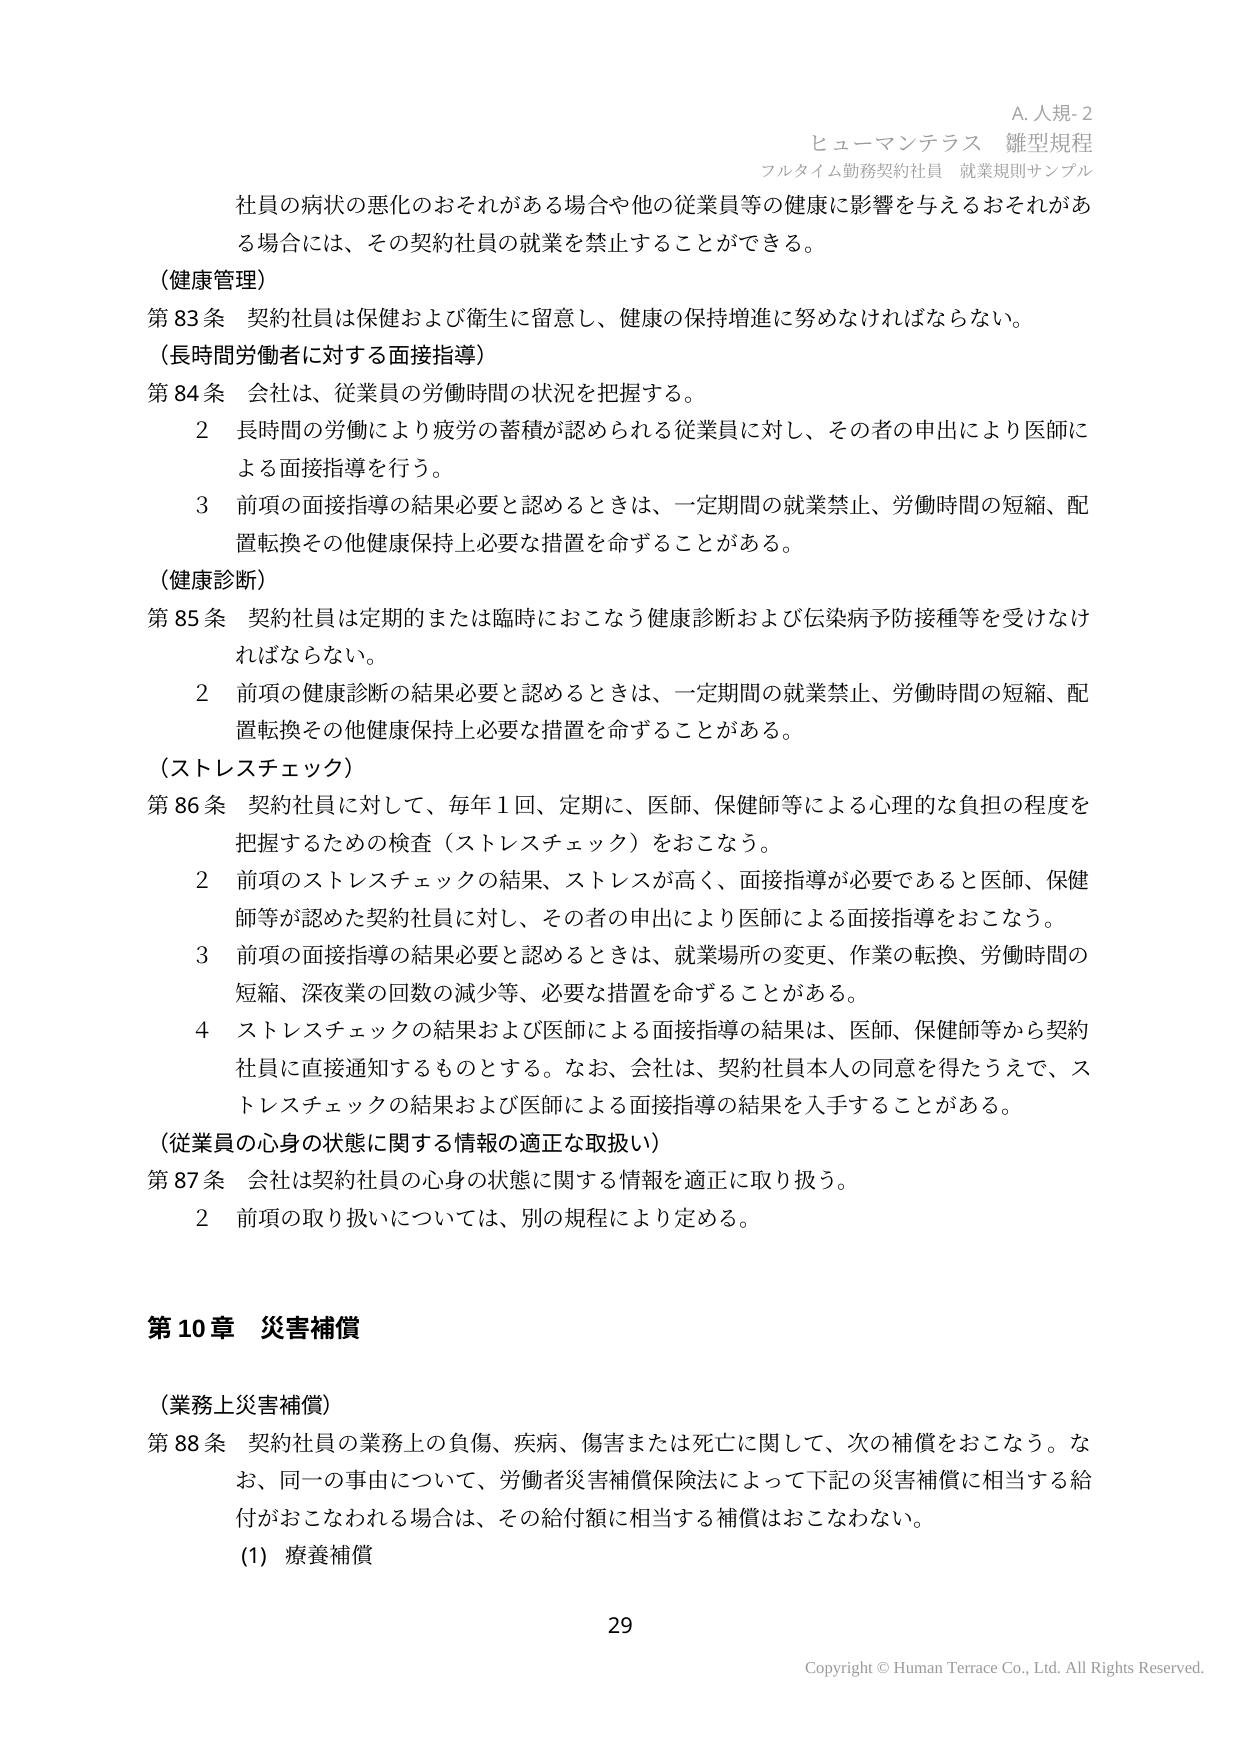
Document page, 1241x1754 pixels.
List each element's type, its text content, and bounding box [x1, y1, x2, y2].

list 前項の取り扱いについては、別の規程により定める。 [191, 1195, 1092, 1233]
list 長時間の労働により疲労の蓄積が認められる従業員に対し、その者の申出により医師による面接指導を行う。 [191, 408, 1092, 483]
text （ストレスチェック） [148, 745, 1092, 783]
text （長時間労働者に対する面接指導） [148, 333, 1092, 370]
list 前項の面接指導の結果必要と認めるときは、一定期間の就業禁止、労働時間の短縮、配置転換その他健康保持上必要な措置を命ずることがある。 [191, 483, 1092, 558]
list 前項の健康診断の結果必要と認めるときは、一定期間の就業禁止、労働時間の短縮、配置転換その他健康保持上必要な措置を命ずることがある。 [191, 670, 1092, 745]
list 療養補償 [241, 1533, 1092, 1570]
text （業務上災害補償） [148, 1383, 1092, 1420]
text 第条 契約社員の業務上の負傷、疾病、傷害または死亡に関して、次の補償をおこなう。なお、同一の事由について、労働者災害補償保険法によって下記の災害補償に相当する給付がおこなわれる場合は、その給付額に相当する補償はおこなわない。 [148, 1420, 1092, 1533]
list ストレスチェックの結果および医師による面接指導の結果は、医師、保健師等から契約社員に直接通知するものとする。なお、会社は、契約社員本人の同意を得たうえで、ストレスチェックの結果および医師による面接指導の結果を入手することがある。 [191, 1008, 1092, 1120]
text 第条 会社は、従業員の労働時間の状況を把握する。 [148, 370, 1092, 408]
text （健康管理） [148, 258, 1092, 295]
subtitle 第10章 災害補償 [148, 1308, 1092, 1345]
text （健康診断） [148, 558, 1092, 595]
text （従業員の心身の状態に関する情報の適正な取扱い） [148, 1120, 1092, 1158]
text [148, 183, 1092, 258]
text 第条 契約社員は保健および衛生に留意し、健康の保持増進に努めなければならない。 [148, 295, 1092, 333]
list 前項のストレスチェックの結果、ストレスが高く、面接指導が必要であると医師、保健師等が認めた契約社員に対し、その者の申出により医師による面接指導をおこなう。 [191, 858, 1092, 933]
text 第条 会社は契約社員の心身の状態に関する情報を適正に取り扱う。 [148, 1158, 1092, 1195]
text 第条 契約社員は定期的または臨時におこなう健康診断および伝染病予防接種等を受けなければならない。 [148, 595, 1092, 670]
list 前項の面接指導の結果必要と認めるときは、就業場所の変更、作業の転換、労働時間の短縮、深夜業の回数の減少等、必要な措置を命ずることがある。 [191, 933, 1092, 1008]
text 第条 契約社員に対して、毎年１回、定期に、医師、保健師等による心理的な負担の程度を把握するための検査（ストレスチェック）をおこなう。 [148, 783, 1092, 858]
